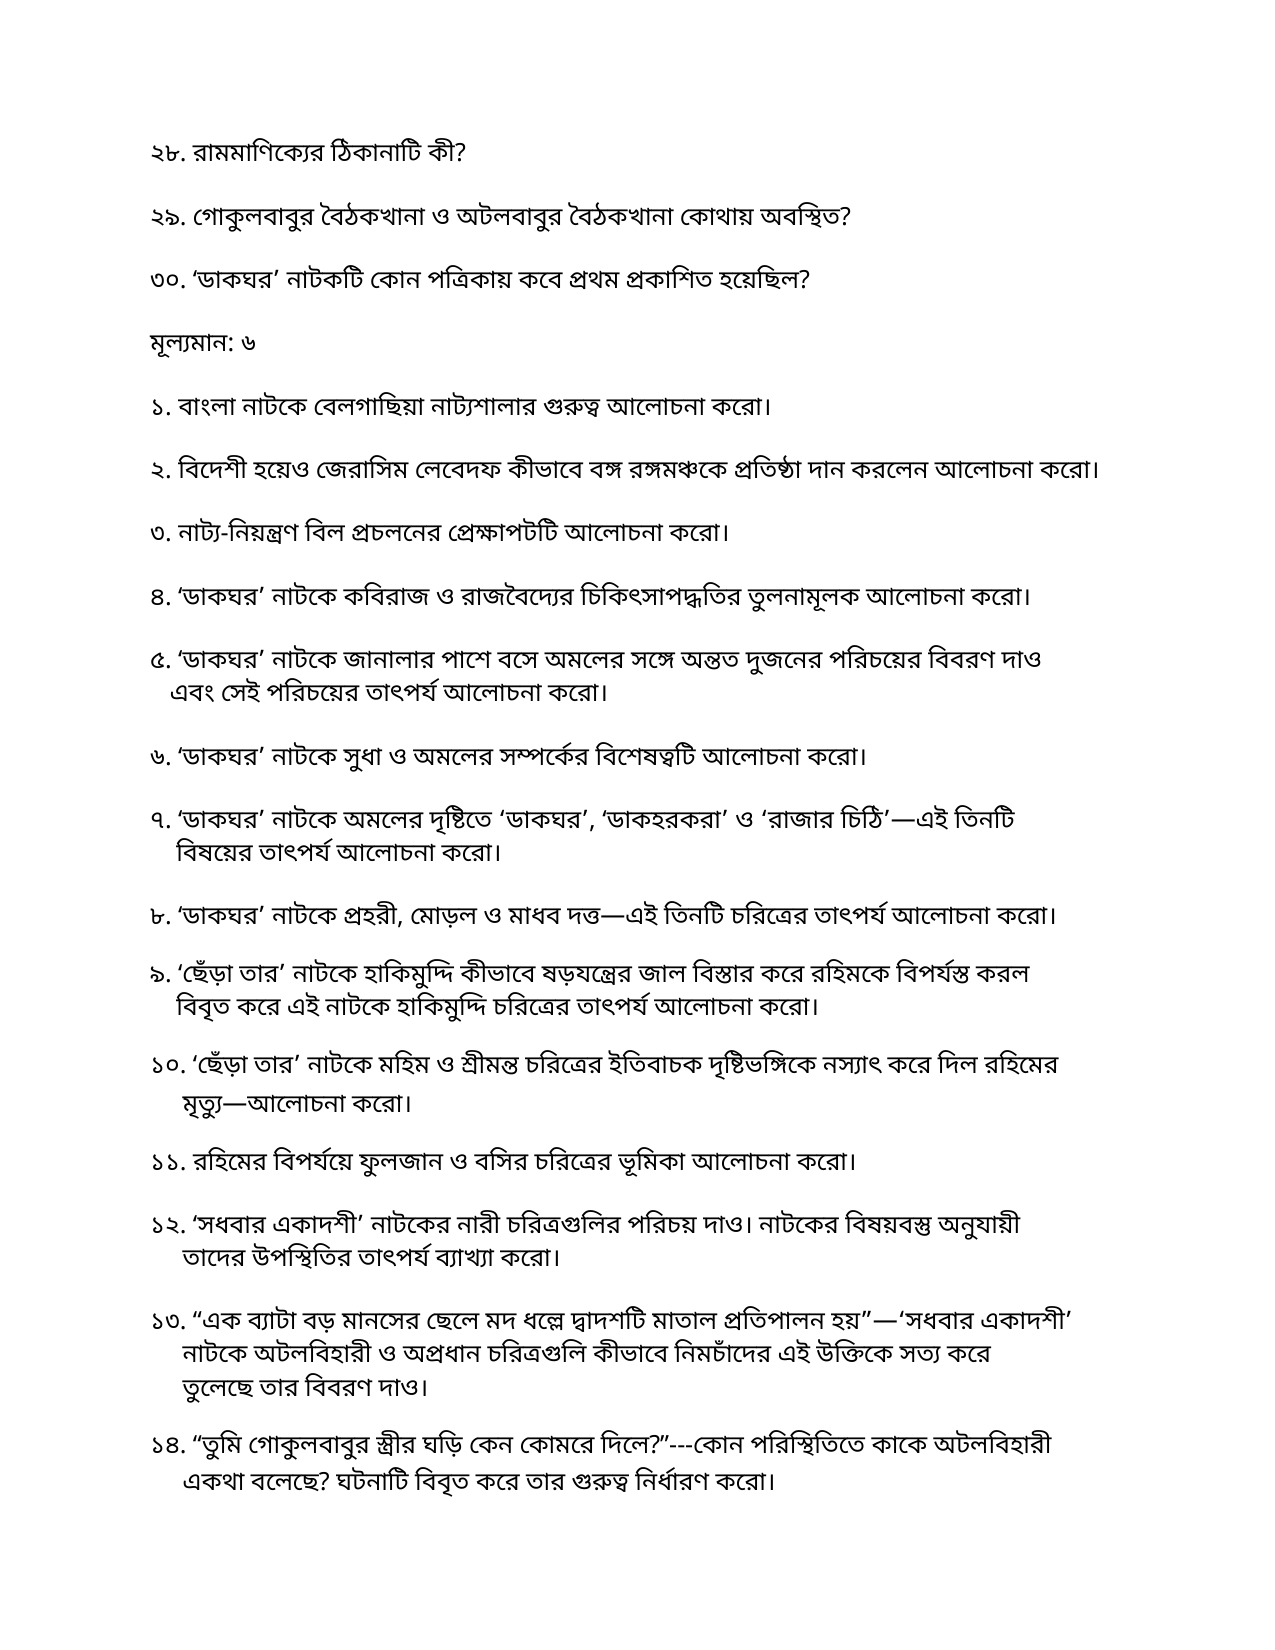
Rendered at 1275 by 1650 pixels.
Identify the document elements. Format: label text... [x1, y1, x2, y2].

text ৬. ‘ডাকঘর’ নাটকে সুধা ও অমলের সম্পর্কের বিশেষত্বটি আলোচনা করো। [150, 738, 1125, 775]
text একথা বলেছে? ঘটনাটি বিবৃত করে তার গুরুত্ব নির্ধারণ করো। [150, 1464, 1125, 1501]
text ৩০. ‘ডাকঘর’ নাটকটি কোন পত্রিকায় কবে প্রথম প্রকাশিত হয়েছিল? [150, 262, 1125, 299]
text ২৯. গোকুলবাবুর বৈঠকখানা ও অটলবাবুর বৈঠকখানা কোথায় অবস্থিত? [150, 198, 1125, 235]
text ১৩. “এক ব্যাটা বড় মানসের ছেলে মদ ধল্লে দ্বাদশটি মাতাল প্রতিপালন হয়”—‘সধবার একাদশী’ [150, 1303, 1125, 1340]
text এবং সেই পরিচয়ের তাৎপর্য আলোচনা করো। [150, 679, 1125, 712]
text ২৮. রামমাণিক্যের ঠিকানাটি কী? [150, 135, 1125, 172]
text তাদের উপস্থিতির তাৎপর্য ব্যাখ্যা করো। [150, 1243, 1125, 1277]
text ১০. ‘ছেঁড়া তার’ নাটকে মহিম ও শ্রীমন্ত চরিত্রের ইতিবাচক দৃষ্টিভঙ্গিকে নস্যাৎ করে দিল রহিমের [150, 1047, 1125, 1084]
text ৫. ‘ডাকঘর’ নাটকে জানালার পাশে বসে অমলের সঙ্গে অন্তত দুজনের পরিচয়ের বিবরণ দাও [150, 642, 1125, 679]
text তুলেছে তার বিবরণ দাও। [150, 1373, 1125, 1406]
text ৩. নাট্য-নিয়ন্ত্রণ বিল প্রচলনের প্রেক্ষাপটটি আলোচনা করো। [150, 515, 1125, 552]
text ৮. ‘ডাকঘর’ নাটকে প্রহরী, মোড়ল ও মাধব দত্ত—এই তিনটি চরিত্রের তাৎপর্য আলোচনা করো। [150, 898, 1125, 935]
text ৯. ‘ছেঁড়া তার’ নাটকে হাকিমুদ্দি কীভাবে ষড়যন্ত্রের জাল বিস্তার করে রহিমকে বিপর্যস্ত করল [150, 956, 1125, 993]
text ১২. ‘সধবার একাদশী’ নাটকের নারী চরিত্রগুলির পরিচয় দাও। নাটকের বিষয়বস্তু অনুযায়ী [150, 1206, 1125, 1243]
text মূল্যমান: ৬ [150, 325, 1125, 362]
text মৃত্যু—আলোচনা করো। [150, 1089, 1125, 1122]
text ১. বাংলা নাটকে বেলগাছিয়া নাট্যশালার গুরুত্ব আলোচনা করো। [150, 388, 1125, 425]
text ১১. রহিমের বিপর্যয়ে ফুলজান ও বসির চরিত্রের ভূমিকা আলোচনা করো। [150, 1143, 1125, 1180]
text ১৪. “তুমি গোকুলবাবুর স্ত্রীর ঘড়ি কেন কোমরে দিলে?”---কোন পরিস্থিতিতে কাকে অটলবিহারী [150, 1427, 1125, 1464]
text বিষয়ের তাৎপর্য আলোচনা করো। [150, 838, 1125, 872]
text ৭. ‘ডাকঘর’ নাটকে অমলের দৃষ্টিতে ‘ডাকঘর’, ‘ডাকহরকরা’ ও ‘রাজার চিঠি’—এই তিনটি [150, 801, 1125, 838]
text নাটকে অটলবিহারী ও অপ্রধান চরিত্রগুলি কীভাবে নিমচাঁদের এই উক্তিকে সত্য করে [150, 1340, 1125, 1373]
text ২. বিদেশী হয়েও জেরাসিম লেবেদফ কীভাবে বঙ্গ রঙ্গমঞ্চকে প্রতিষ্ঠা দান করলেন আলোচনা করো। [150, 452, 1125, 489]
text ৪. ‘ডাকঘর’ নাটকে কবিরাজ ও রাজবৈদ্যের চিকিৎসাপদ্ধতির তুলনামূলক আলোচনা করো। [150, 578, 1125, 615]
text বিবৃত করে এই নাটকে হাকিমুদ্দি চরিত্রের তাৎপর্য আলোচনা করো। [150, 993, 1125, 1026]
